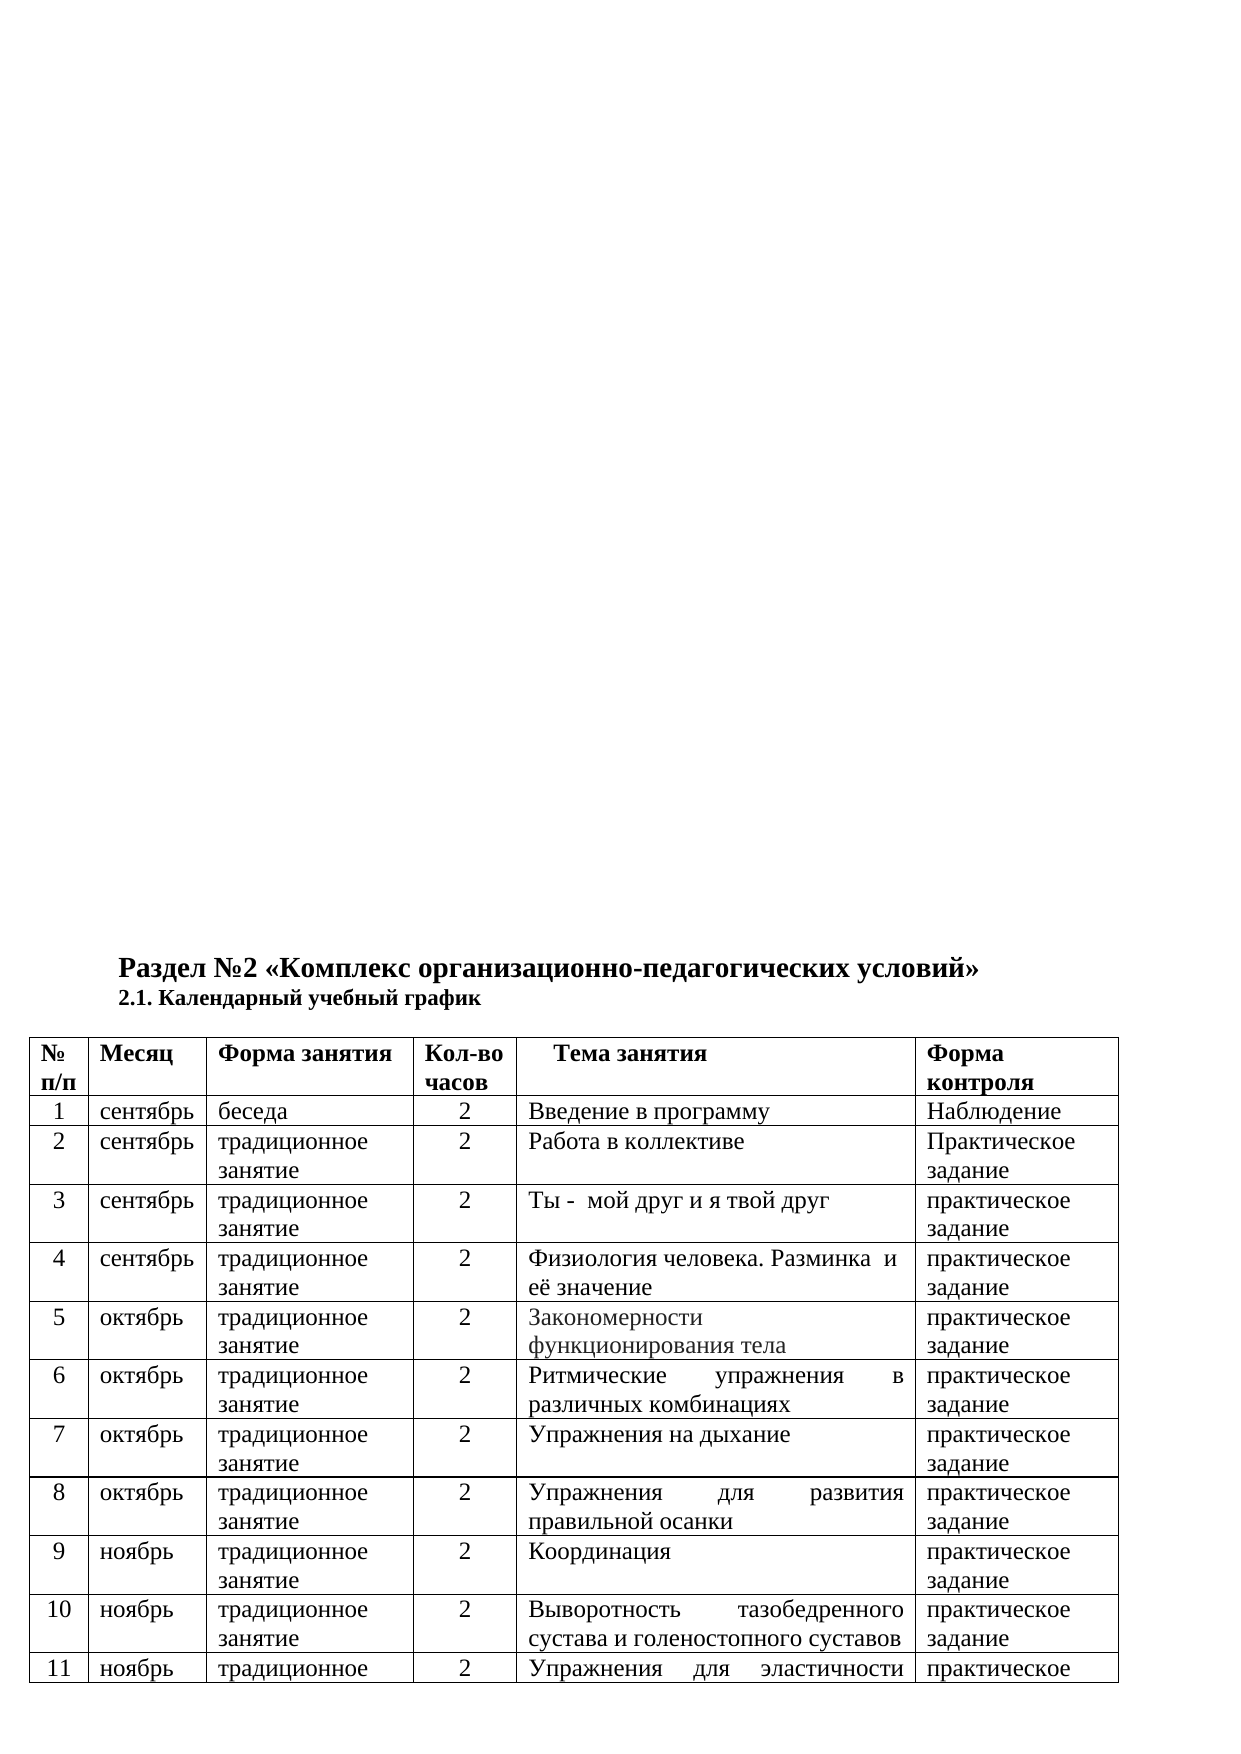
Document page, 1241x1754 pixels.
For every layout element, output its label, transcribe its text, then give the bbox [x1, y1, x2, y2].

table_cell Введение в программу [517, 1096, 915, 1125]
table_cell октябрь [89, 1419, 206, 1476]
table_cell 2 [414, 1302, 516, 1359]
table_cell традиционное занятие [207, 1243, 413, 1301]
text Раздел №2 «Комплекс организационно-педагогических условий» [118, 951, 1152, 984]
table_cell практическое задание [916, 1478, 1118, 1535]
table_cell 2 [414, 1360, 516, 1418]
table_cell 1 [30, 1096, 88, 1125]
table_cell 2 [414, 1126, 516, 1184]
table_cell традиционное занятие [207, 1126, 413, 1184]
table_cell 2 [414, 1243, 516, 1301]
table_cell октябрь [89, 1478, 206, 1535]
table_cell Закономерности функционирования тела [703, 1302, 915, 1359]
table_cell ноябрь [89, 1536, 206, 1593]
table_cell Наблюдение [916, 1096, 1118, 1125]
table_cell октябрь [89, 1302, 206, 1359]
table_header № п/п [30, 1038, 88, 1095]
table_cell 7 [30, 1419, 88, 1476]
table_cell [207, 1653, 413, 1682]
table_cell 11 [30, 1653, 88, 1682]
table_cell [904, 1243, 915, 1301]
table_cell практическое задание [916, 1536, 1118, 1593]
table_cell сентябрь [89, 1185, 206, 1242]
table_cell сентябрь [89, 1243, 206, 1301]
table_header Тема занятия [517, 1038, 915, 1095]
table_cell сентябрь [89, 1126, 206, 1184]
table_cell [207, 1595, 413, 1652]
table_cell 2 [414, 1185, 516, 1242]
table_cell сентябрь [89, 1096, 206, 1125]
table_cell практическое задание [916, 1419, 1118, 1476]
table_cell традиционное занятие [207, 1536, 413, 1593]
table_cell 3 [30, 1185, 88, 1242]
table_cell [517, 1653, 915, 1682]
text 2.1. Календарный учебный график [118, 984, 1152, 1011]
table_cell традиционное занятие [207, 1185, 413, 1242]
table_cell Упражнения для развития правильной осанки [517, 1478, 915, 1535]
table_cell 10 [30, 1595, 88, 1652]
table_cell Координация [517, 1536, 915, 1593]
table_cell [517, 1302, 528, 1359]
table_cell традиционное занятие [207, 1478, 413, 1535]
table_cell практическое задание [916, 1185, 1118, 1242]
table_cell Упражнения на дыхание [517, 1419, 915, 1476]
table_header Месяц [89, 1038, 206, 1095]
table_cell ноябрь [89, 1653, 206, 1682]
table_cell Работа в коллективе [517, 1126, 915, 1184]
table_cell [916, 1653, 1118, 1682]
table_cell 2 [414, 1653, 516, 1682]
table_cell 5 [30, 1302, 88, 1359]
table_cell практическое задание [916, 1360, 1118, 1418]
table_cell Практическое задание [916, 1126, 1118, 1184]
table_cell 6 [30, 1360, 88, 1418]
table_cell Выворотность тазобедренного сустава и голеностопного суставов [517, 1595, 915, 1652]
table_cell 2 [30, 1126, 88, 1184]
table_cell 2 [414, 1419, 516, 1476]
table_cell Ритмические упражнения в различных комбинациях [517, 1360, 915, 1418]
table_cell 2 [414, 1595, 516, 1652]
table_header Форма занятия [207, 1038, 413, 1095]
table_cell 2 [414, 1478, 516, 1535]
table_header Форма контроля [916, 1038, 1118, 1095]
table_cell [916, 1595, 1118, 1652]
table_cell традиционное занятие [207, 1419, 413, 1476]
table_cell 2 [414, 1536, 516, 1593]
table_cell 4 [30, 1243, 88, 1301]
table_cell традиционное занятие [207, 1302, 413, 1359]
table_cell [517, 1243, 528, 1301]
table_cell Ты - мой друг и я твой друг [517, 1185, 915, 1242]
table_cell практическое задание [916, 1302, 1118, 1359]
table_cell ноябрь [89, 1595, 206, 1652]
table_header Кол-во часов [414, 1038, 516, 1095]
table_cell беседа [207, 1096, 413, 1125]
table_cell традиционное занятие [207, 1360, 413, 1418]
table_cell 8 [30, 1478, 88, 1535]
table_cell 2 [414, 1096, 516, 1125]
table_cell 9 [30, 1536, 88, 1593]
table_cell практическое задание [916, 1243, 1118, 1301]
table_cell октябрь [89, 1360, 206, 1418]
